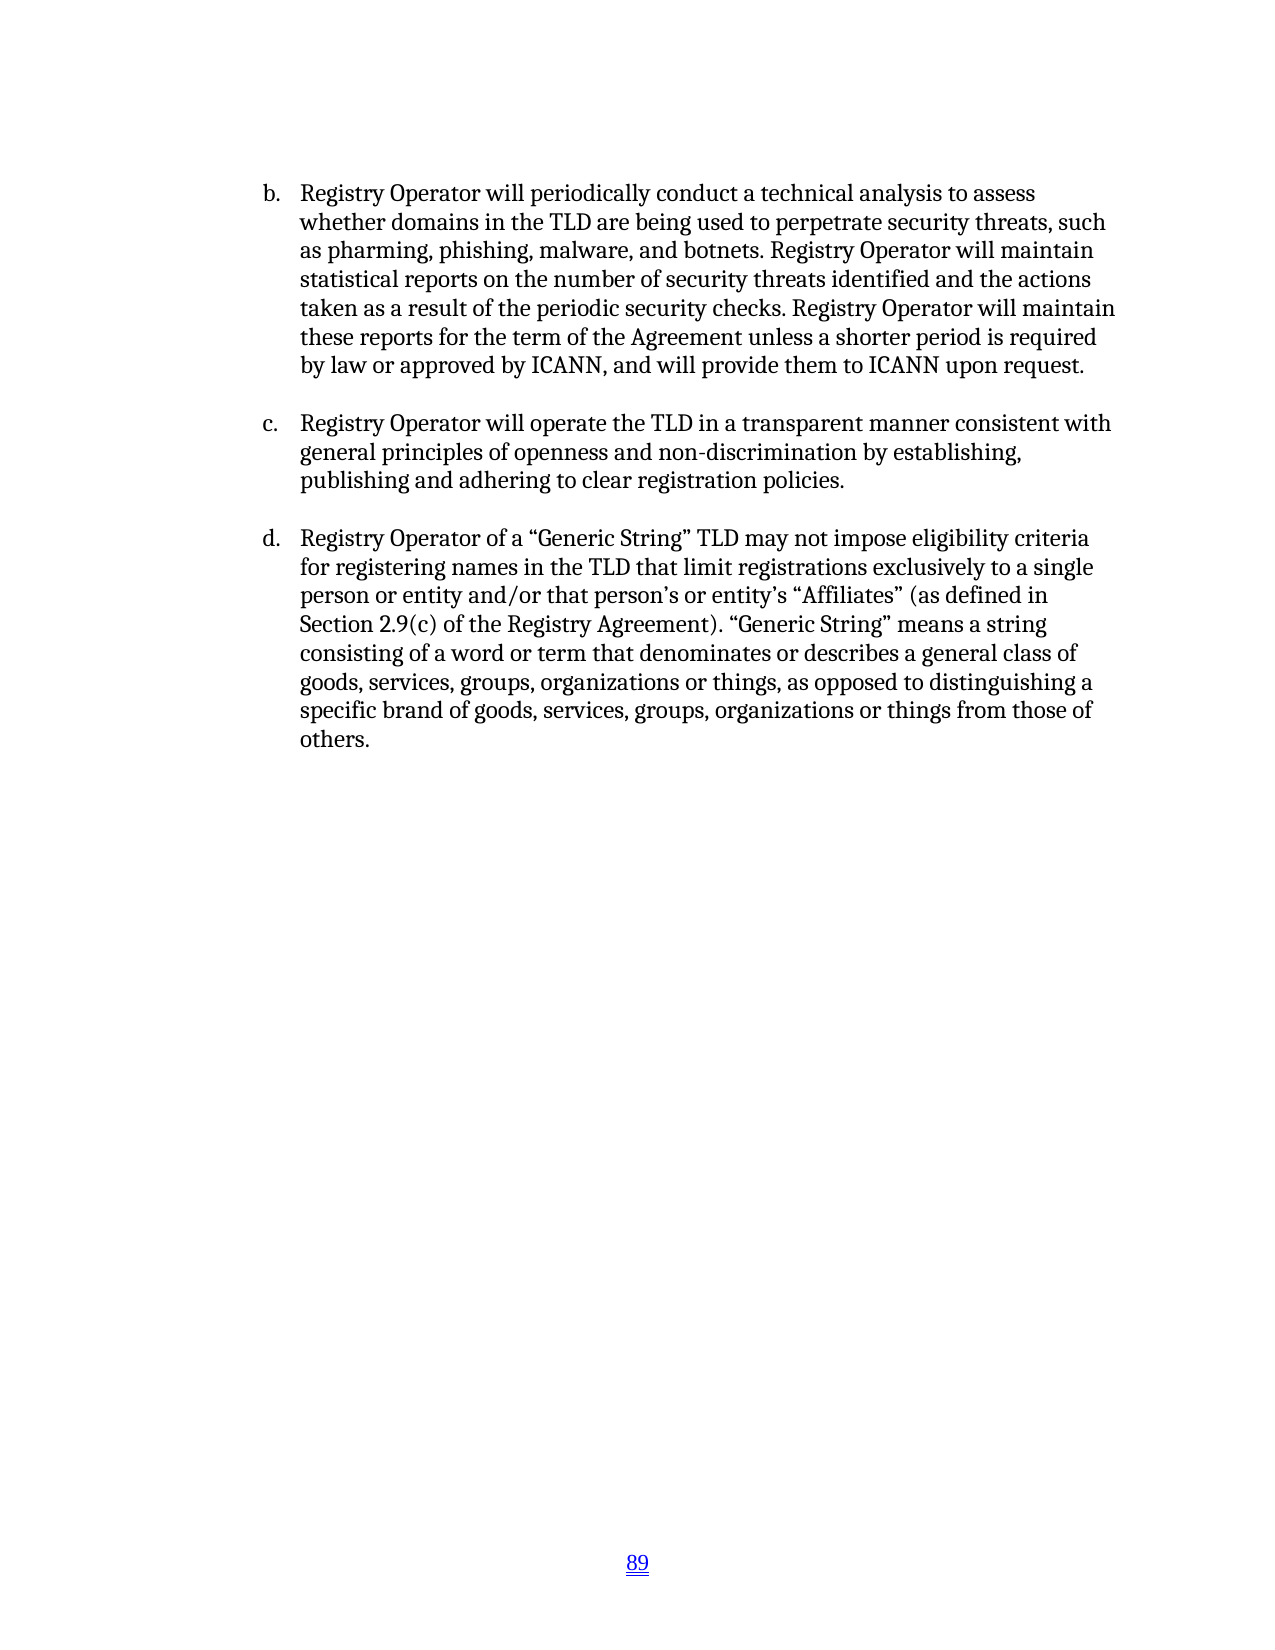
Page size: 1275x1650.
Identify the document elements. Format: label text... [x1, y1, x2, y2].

list Registry Operator will periodically conduct a technical analysis to assess whether domains in the TLD are being used to perpetrate security threats, such as pharming, phishing, malware, and botnets. Registry Operator will maintain statistical reports on the number of security threats identified and the actions taken as a result of the periodic security checks. Registry Operator will maintain these reports for the term of the Agreement unless a shorter period is required by law or approved by ICANN, and will provide them to ICANN upon request. [262, 179, 1125, 380]
list Registry Operator will operate the TLD in a transparent manner consistent with general principles of openness and non-discrimination by establishing, publishing and adhering to clear registration policies. [262, 409, 1125, 495]
list Registry Operator of a “Generic String” TLD may not impose eligibility criteria for registering names in the TLD that limit registrations exclusively to a single person or entity and/or that person’s or entity’s “Affiliates” (as defined in Section 2.9(c) of the Registry Agreement). “Generic String” means a string consisting of a word or term that denominates or describes a general class of goods, services, groups, organizations or things, as opposed to distinguishing a specific brand of goods, services, groups, organizations or things from those of others. [262, 524, 1125, 754]
